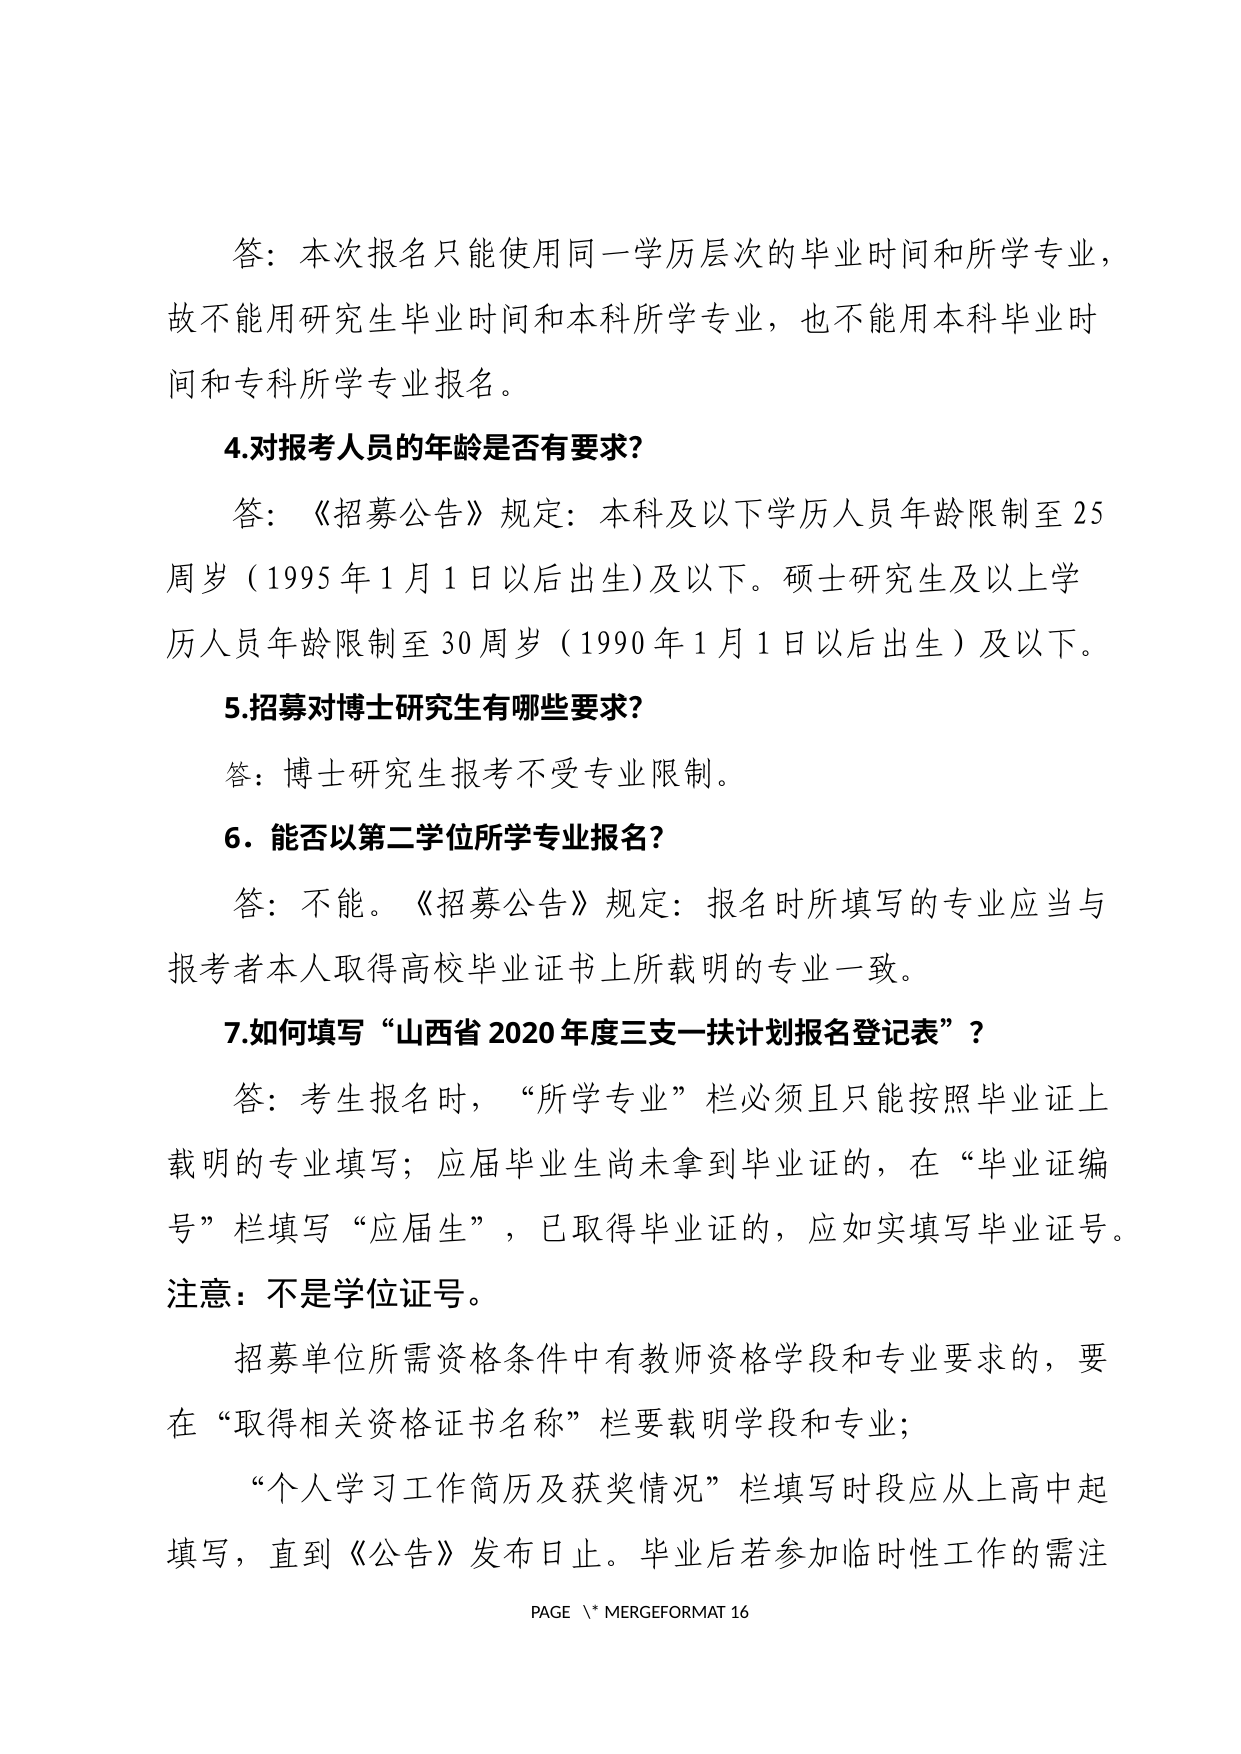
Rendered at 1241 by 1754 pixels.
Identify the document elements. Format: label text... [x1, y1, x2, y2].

text 6．能否以第二学位所学专业报名？ [165, 804, 1110, 869]
text 7.如何填写“山西省2020年度三支一扶计划报名登记表”？ [165, 999, 1110, 1064]
text 答：《招募公告》规定：本科及以下学历人员年龄限制至25周岁（1995年1月1日以后出生)及以下。硕士研究生及以上学历人员年龄限制至30周岁（1990年1月1日以后出生）及以下。 [165, 479, 1110, 674]
text 4.对报考人员的年龄是否有要求？ [165, 414, 1110, 479]
text 答：博士研究生报考不受专业限制。 [165, 739, 1110, 804]
text 5.招募对博士研究生有哪些要求？ [165, 674, 1110, 739]
text 答：本次报名只能使用同一学历层次的毕业时间和所学专业，故不能用研究生毕业时间和本科所学专业，也不能用本科毕业时间和专科所学专业报名。 [165, 219, 1110, 414]
text 答：不能。《招募公告》规定：报名时所填写的专业应当与报考者本人取得高校毕业证书上所载明的专业一致。 [165, 869, 1110, 999]
text 招募单位所需资格条件中有教师资格学段和专业要求的，要在“取得相关资格证书名称”栏要载明学段和专业； [165, 1324, 1110, 1454]
text 答：考生报名时，“所学专业”栏必须且只能按照毕业证上载明的专业填写；应届毕业生尚未拿到毕业证的，在“毕业证编号”栏填写“应届生”，已取得毕业证的，应如实填写毕业证号。注意：不是学位证号。 [165, 1064, 1110, 1324]
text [165, 1454, 1110, 1584]
